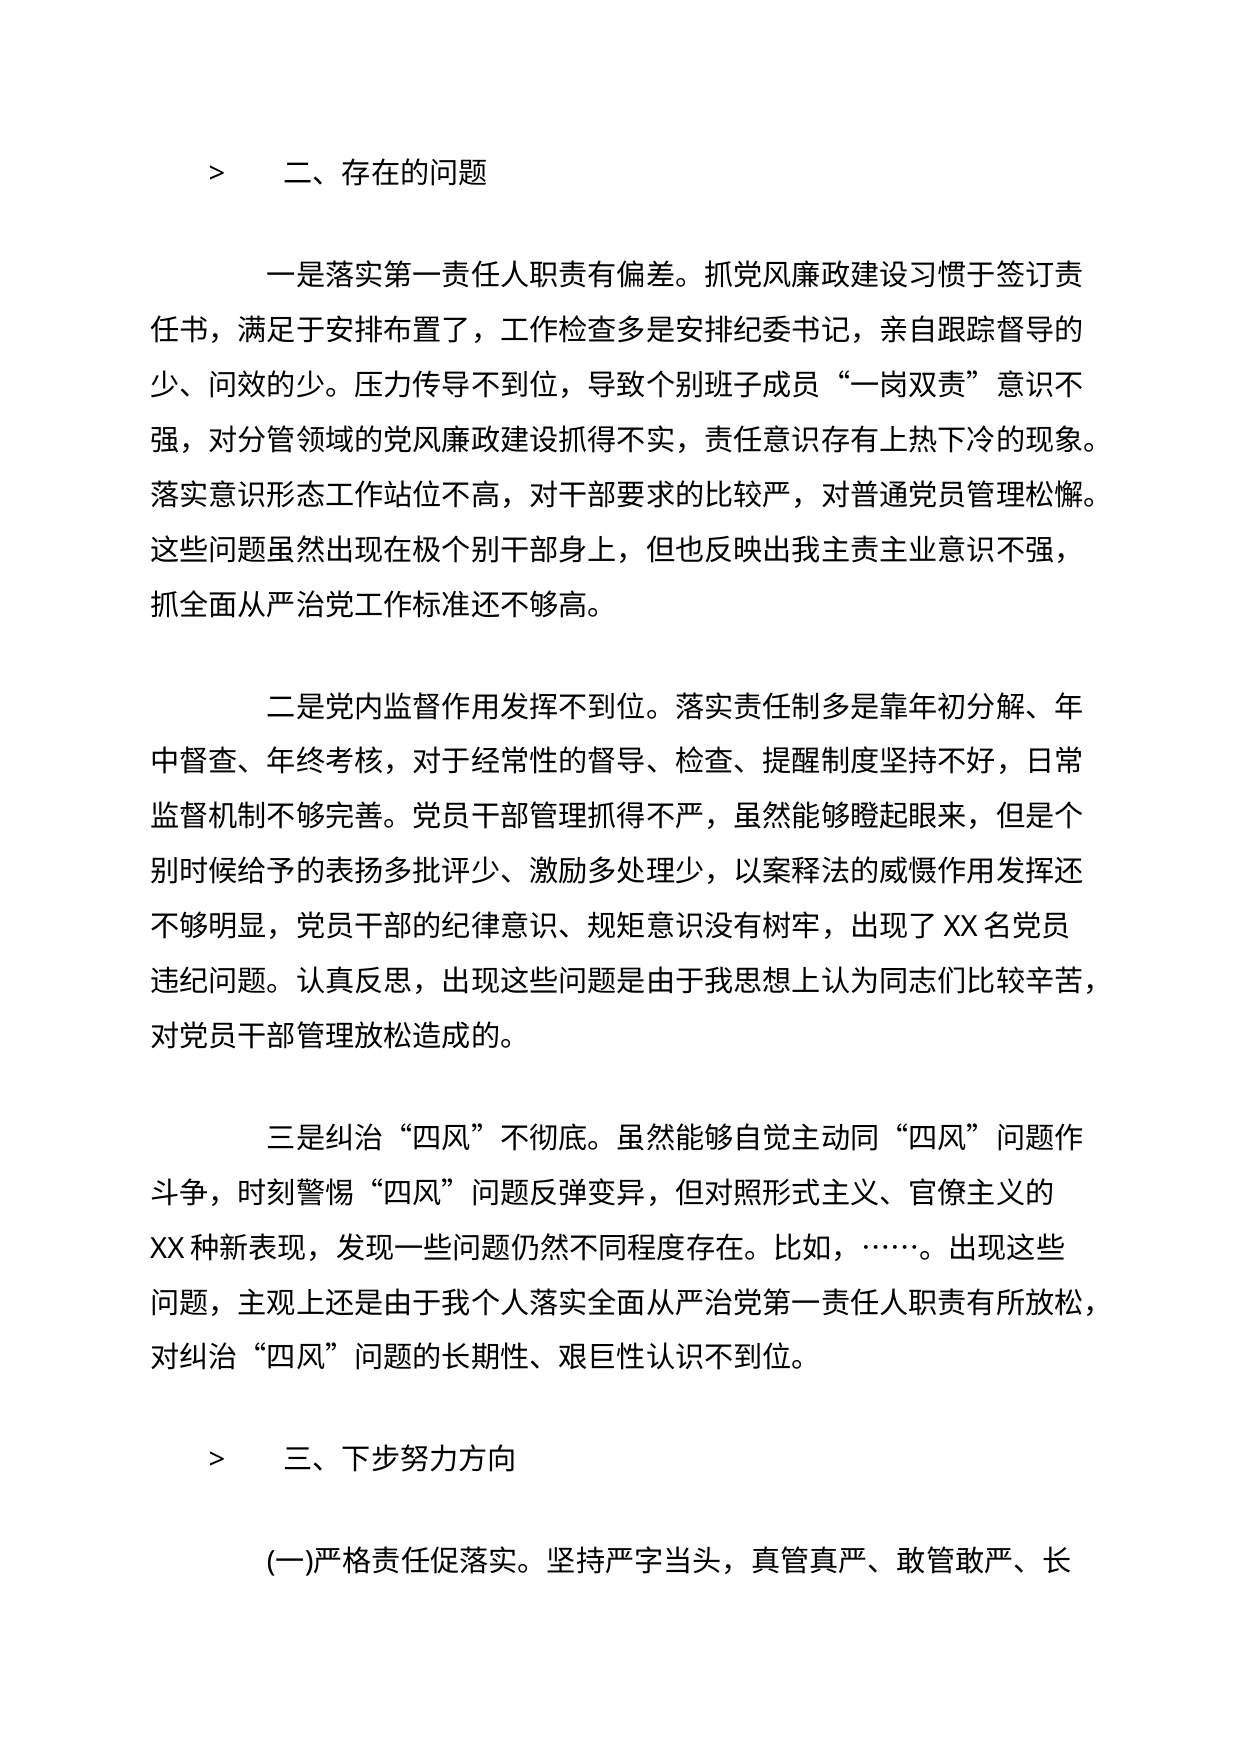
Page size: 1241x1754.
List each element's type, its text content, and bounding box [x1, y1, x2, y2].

text > 三、下步努力方向 [150, 1436, 1090, 1478]
text > 二、存在的问题 [150, 150, 1090, 192]
text 一是落实第一责任人职责有偏差。抓党风廉政建设习惯于签订责任书，满足于安排布置了，工作检查多是安排纪委书记，亲自跟踪督导的少、问效的少。压力传导不到位，导致个别班子成员“一岗双责”意识不强，对分管领域的党风廉政建设抓得不实，责任意识存有上热下冷的现象。落实意识形态工作站位不高，对干部要求的比较严，对普通党员管理松懈。这些问题虽然出现在极个别干部身上，但也反映出我主责主业意识不强，抓全面从严治党工作标准还不够高。 [150, 252, 1090, 624]
text 二是党内监督作用发挥不到位。落实责任制多是靠年初分解、年中督查、年终考核，对于经常性的督导、检查、提醒制度坚持不好，日常监督机制不够完善。党员干部管理抓得不严，虽然能够瞪起眼来，但是个别时候给予的表扬多批评少、激励多处理少，以案释法的威慑作用发挥还不够明显，党员干部的纪律意识、规矩意识没有树牢，出现了XX名党员违纪问题。认真反思，出现这些问题是由于我思想上认为同志们比较辛苦，对党员干部管理放松造成的。 [150, 683, 1090, 1055]
text 三是纠治“四风”不彻底。虽然能够自觉主动同“四风”问题作斗争，时刻警惕“四风”问题反弹变异，但对照形式主义、官僚主义的XX种新表现，发现一些问题仍然不同程度存在。比如，……。出现这些问题，主观上还是由于我个人落实全面从严治党第一责任人职责有所放松，对纠治“四风”问题的长期性、艰巨性认识不到位。 [150, 1114, 1090, 1376]
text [150, 1538, 1090, 1580]
